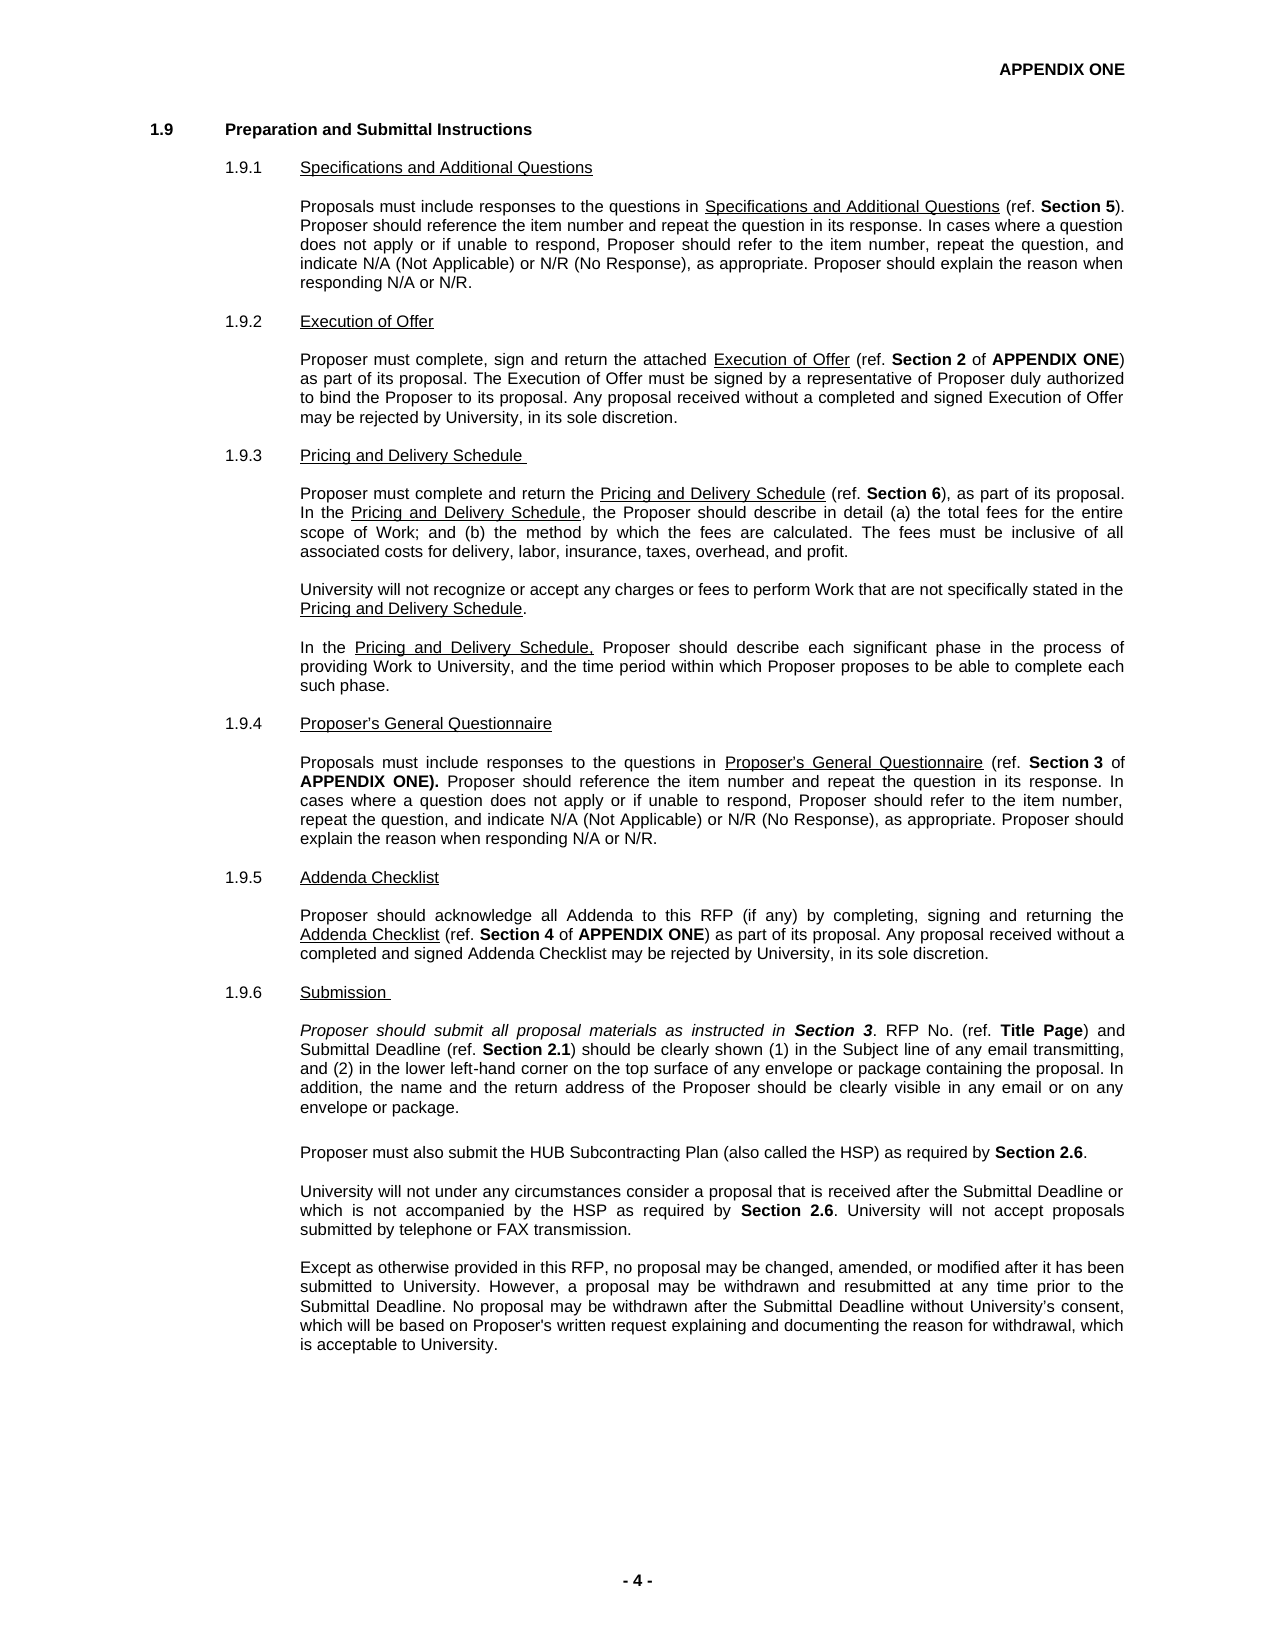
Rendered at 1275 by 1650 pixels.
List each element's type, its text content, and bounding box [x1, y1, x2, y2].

text 1.9.2 Execution of Offer [225, 312, 1125, 331]
text University will not recognize or accept any charges or fees to perform Work that are not specifically stated in the Pricing and Delivery Schedule. [300, 580, 1125, 618]
text In the Pricing and Delivery Schedule, Proposer should describe each significant phase in the process of providing Work to University, and the time period within which Proposer proposes to be able to complete each such phase. [300, 637, 1125, 695]
text Except as otherwise provided in this RFP, no proposal may be changed, amended, or modified after it has been submitted to University. However, a proposal may be withdrawn and resubmitted at any time prior to the Submittal Deadline. No proposal may be withdrawn after the Submittal Deadline without University’s consent, which will be based on Proposer's written request explaining and documenting the reason for withdrawal, which is acceptable to University. [300, 1258, 1125, 1354]
text Proposer must complete and return the Pricing and Delivery Schedule (ref. Section 6), as part of its proposal. In the Pricing and Delivery Schedule, the Proposer should describe in detail (a) the total fees for the entire scope of Work; and (b) the method by which the fees are calculated. The fees must be inclusive of all associated costs for delivery, labor, insurance, taxes, overhead, and profit. [300, 484, 1125, 561]
text 1.9.6 Submission [225, 982, 1125, 1002]
text Proposer should acknowledge all Addenda to this RFP (if any) by completing, signing and returning the Addenda Checklist (ref. Section 4 of APPENDIX ONE) as part of its proposal. Any proposal received without a completed and signed Addenda Checklist may be rejected by University, in its sole discretion. [300, 906, 1125, 963]
list Proposer should submit all proposal materials as instructed in Section 3. RFP No. (ref. Title Page) and Submittal Deadline (ref. Section 2.1) should be clearly shown (1) in the Subject line of any email transmitting, and (2) in the lower left-hand corner on the top surface of any envelope or package containing the proposal. In addition, the name and the return address of the Proposer should be clearly visible in any email or on any envelope or package. [300, 1021, 1125, 1117]
text 1.9.4 Proposer’s General Questionnaire [225, 714, 1125, 733]
text University will not under any circumstances consider a proposal that is received after the Submittal Deadline or which is not accompanied by the HSP as required by Section 2.6. University will not accept proposals submitted by telephone or FAX transmission. [300, 1181, 1125, 1239]
text 1.9.5 Addenda Checklist [225, 867, 1125, 887]
text 1.9.3 Pricing and Delivery Schedule [225, 446, 1125, 465]
text Proposals must include responses to the questions in Proposer’s General Questionnaire (ref. Section 3 of APPENDIX ONE). Proposer should reference the item number and repeat the question in its response. In cases where a question does not apply or if unable to respond, Proposer should refer to the item number, repeat the question, and indicate N/A (Not Applicable) or N/R (No Response), as appropriate. Proposer should explain the reason when responding N/A or N/R. [300, 752, 1125, 848]
text 1.9.1 Specifications and Additional Questions [225, 158, 1125, 177]
text Proposals must include responses to the questions in Specifications and Additional Questions (ref. Section 5). Proposer should reference the item number and repeat the question in its response. In cases where a question does not apply or if unable to respond, Proposer should refer to the item number, repeat the question, and indicate N/A (Not Applicable) or N/R (No Response), as appropriate. Proposer should explain the reason when responding N/A or N/R. [300, 197, 1125, 292]
list Proposer must also submit the HUB Subcontracting Plan (also called the HSP) as required by Section 2.6. [300, 1143, 1125, 1162]
text Proposer must complete, sign and return the attached Execution of Offer (ref. Section 2 of APPENDIX ONE) as part of its proposal. The Execution of Offer must be signed by a representative of Proposer duly authorized to bind the Proposer to its proposal. Any proposal received without a completed and signed Execution of Offer may be rejected by University, in its sole discretion. [300, 350, 1125, 427]
text 1.9 Preparation and Submittal Instructions [150, 120, 1125, 139]
